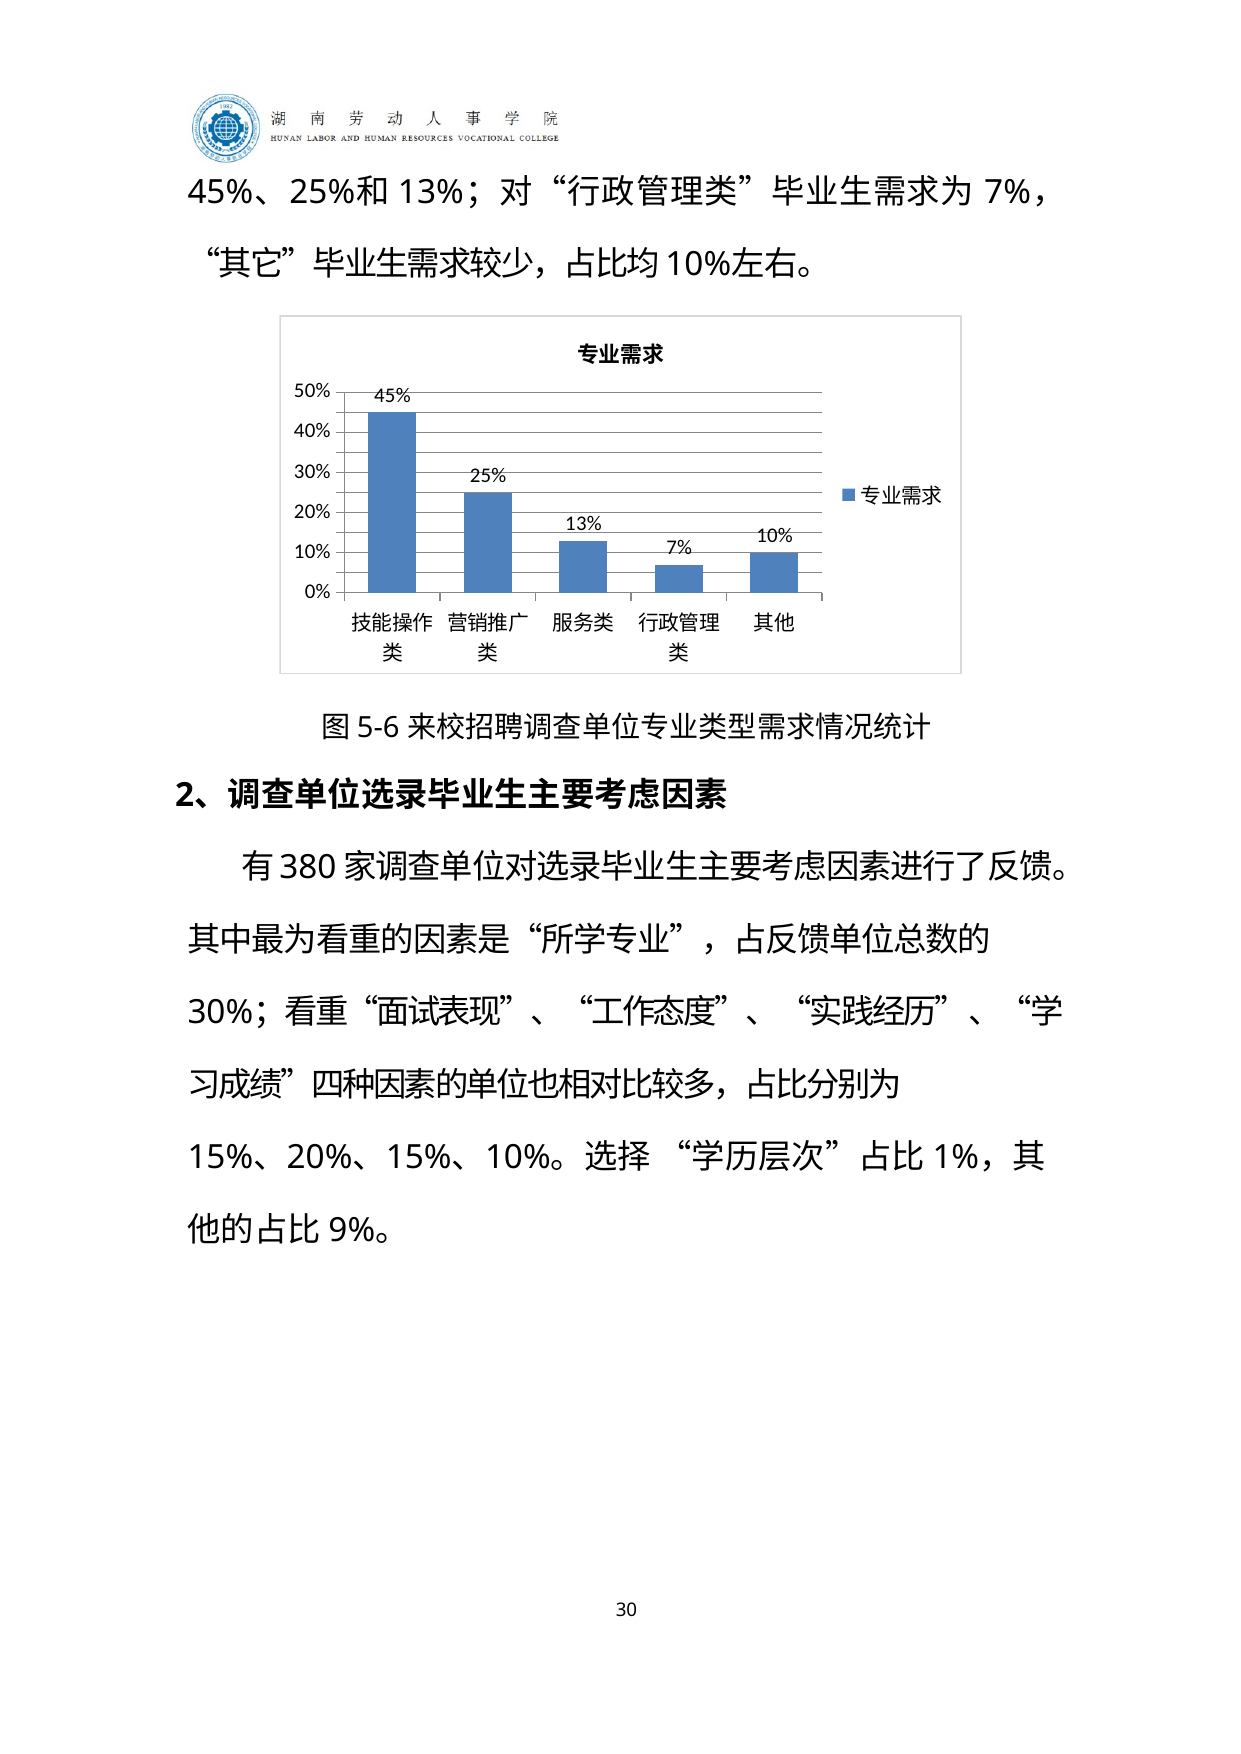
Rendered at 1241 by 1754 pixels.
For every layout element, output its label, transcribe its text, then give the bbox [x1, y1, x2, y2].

text 图 5-6 来校招聘调查单位专业类型需求情况统计 [175, 704, 1078, 746]
picture [187, 88, 563, 164]
text 有 380家调查单位对选录毕业生主要考虑因素进行了反馈。其中最为看重的因素是“所学专业”，占反馈单位总数的 30%；看重“面试表现”、“工作态度”、“实践经历”、“学习成绩”四种因素的单位也相对比较多，占比分别为 15%、20%、15%、10%。选择 “学历层次”占比 1%，其他的占比 9%。 [187, 840, 1075, 1251]
text 2、调查单位选录毕业生主要考虑因素 [175, 768, 1067, 816]
